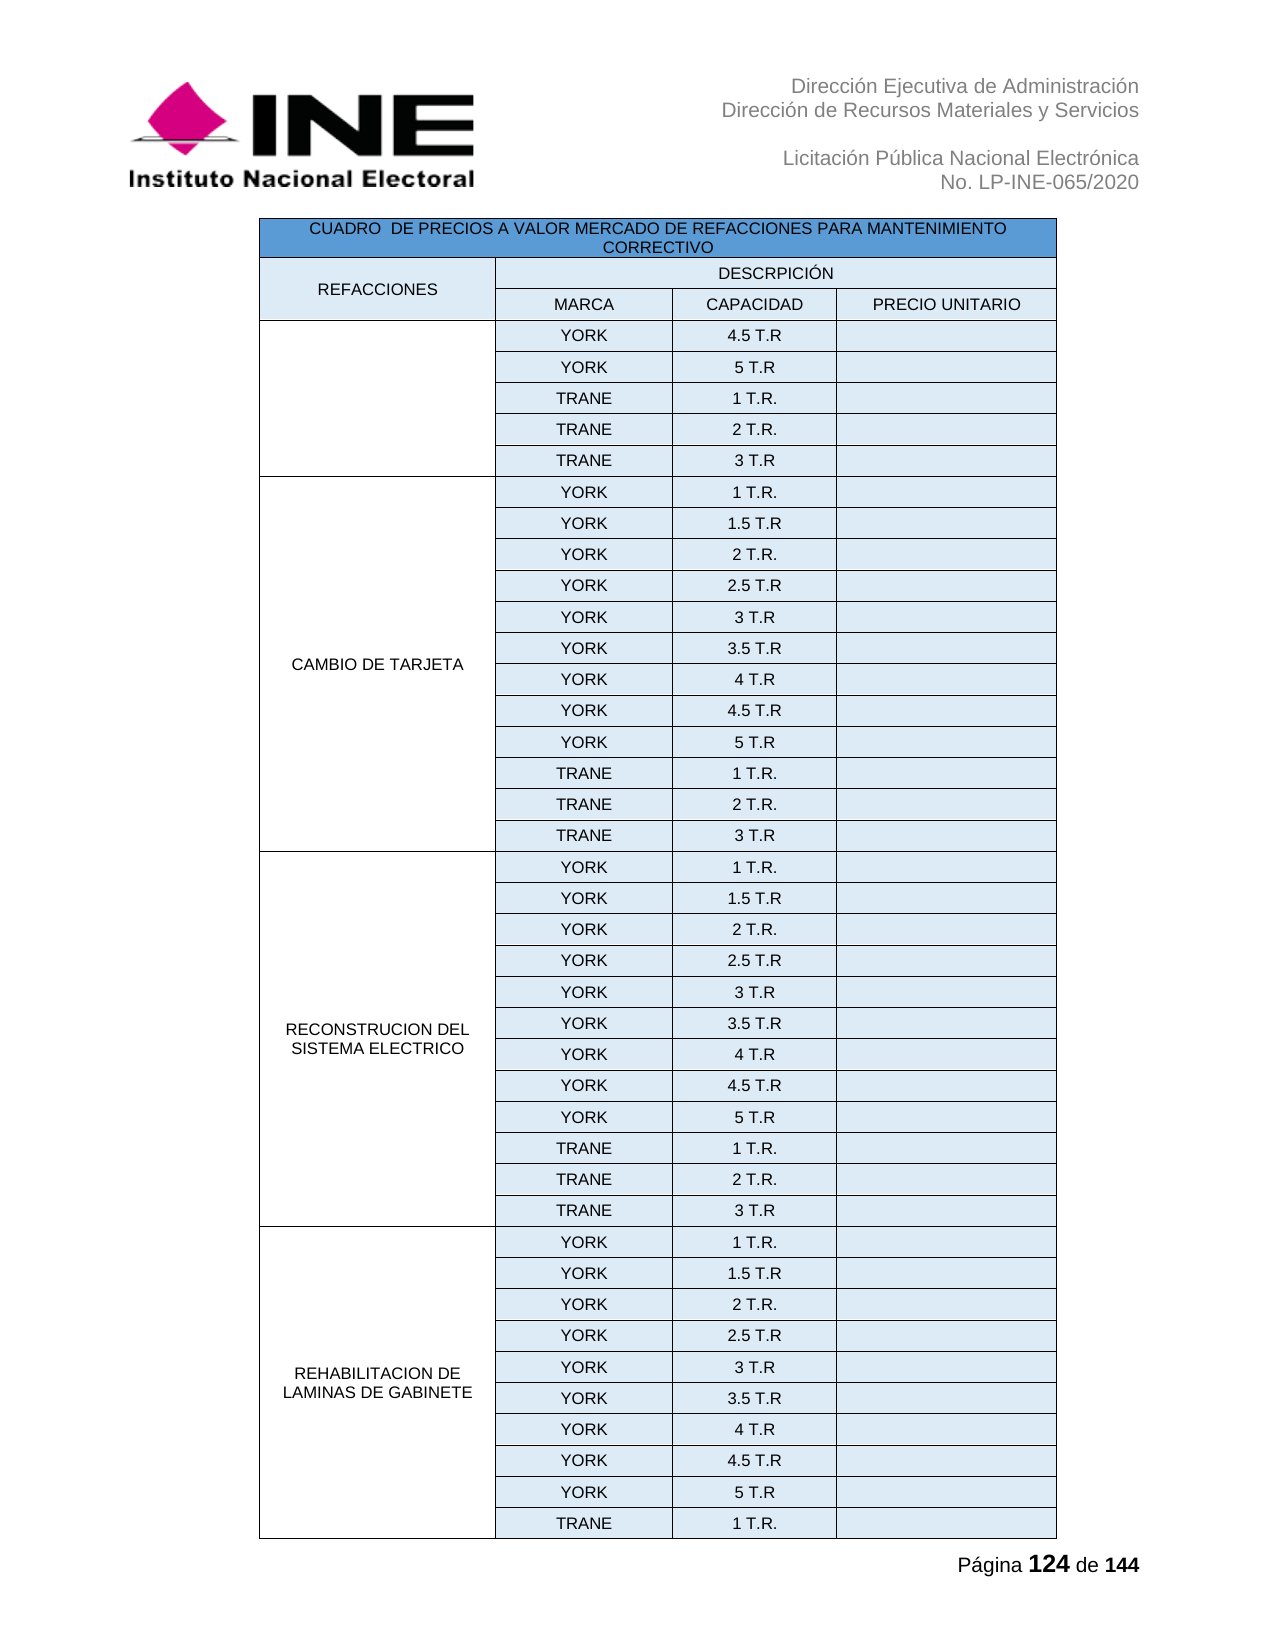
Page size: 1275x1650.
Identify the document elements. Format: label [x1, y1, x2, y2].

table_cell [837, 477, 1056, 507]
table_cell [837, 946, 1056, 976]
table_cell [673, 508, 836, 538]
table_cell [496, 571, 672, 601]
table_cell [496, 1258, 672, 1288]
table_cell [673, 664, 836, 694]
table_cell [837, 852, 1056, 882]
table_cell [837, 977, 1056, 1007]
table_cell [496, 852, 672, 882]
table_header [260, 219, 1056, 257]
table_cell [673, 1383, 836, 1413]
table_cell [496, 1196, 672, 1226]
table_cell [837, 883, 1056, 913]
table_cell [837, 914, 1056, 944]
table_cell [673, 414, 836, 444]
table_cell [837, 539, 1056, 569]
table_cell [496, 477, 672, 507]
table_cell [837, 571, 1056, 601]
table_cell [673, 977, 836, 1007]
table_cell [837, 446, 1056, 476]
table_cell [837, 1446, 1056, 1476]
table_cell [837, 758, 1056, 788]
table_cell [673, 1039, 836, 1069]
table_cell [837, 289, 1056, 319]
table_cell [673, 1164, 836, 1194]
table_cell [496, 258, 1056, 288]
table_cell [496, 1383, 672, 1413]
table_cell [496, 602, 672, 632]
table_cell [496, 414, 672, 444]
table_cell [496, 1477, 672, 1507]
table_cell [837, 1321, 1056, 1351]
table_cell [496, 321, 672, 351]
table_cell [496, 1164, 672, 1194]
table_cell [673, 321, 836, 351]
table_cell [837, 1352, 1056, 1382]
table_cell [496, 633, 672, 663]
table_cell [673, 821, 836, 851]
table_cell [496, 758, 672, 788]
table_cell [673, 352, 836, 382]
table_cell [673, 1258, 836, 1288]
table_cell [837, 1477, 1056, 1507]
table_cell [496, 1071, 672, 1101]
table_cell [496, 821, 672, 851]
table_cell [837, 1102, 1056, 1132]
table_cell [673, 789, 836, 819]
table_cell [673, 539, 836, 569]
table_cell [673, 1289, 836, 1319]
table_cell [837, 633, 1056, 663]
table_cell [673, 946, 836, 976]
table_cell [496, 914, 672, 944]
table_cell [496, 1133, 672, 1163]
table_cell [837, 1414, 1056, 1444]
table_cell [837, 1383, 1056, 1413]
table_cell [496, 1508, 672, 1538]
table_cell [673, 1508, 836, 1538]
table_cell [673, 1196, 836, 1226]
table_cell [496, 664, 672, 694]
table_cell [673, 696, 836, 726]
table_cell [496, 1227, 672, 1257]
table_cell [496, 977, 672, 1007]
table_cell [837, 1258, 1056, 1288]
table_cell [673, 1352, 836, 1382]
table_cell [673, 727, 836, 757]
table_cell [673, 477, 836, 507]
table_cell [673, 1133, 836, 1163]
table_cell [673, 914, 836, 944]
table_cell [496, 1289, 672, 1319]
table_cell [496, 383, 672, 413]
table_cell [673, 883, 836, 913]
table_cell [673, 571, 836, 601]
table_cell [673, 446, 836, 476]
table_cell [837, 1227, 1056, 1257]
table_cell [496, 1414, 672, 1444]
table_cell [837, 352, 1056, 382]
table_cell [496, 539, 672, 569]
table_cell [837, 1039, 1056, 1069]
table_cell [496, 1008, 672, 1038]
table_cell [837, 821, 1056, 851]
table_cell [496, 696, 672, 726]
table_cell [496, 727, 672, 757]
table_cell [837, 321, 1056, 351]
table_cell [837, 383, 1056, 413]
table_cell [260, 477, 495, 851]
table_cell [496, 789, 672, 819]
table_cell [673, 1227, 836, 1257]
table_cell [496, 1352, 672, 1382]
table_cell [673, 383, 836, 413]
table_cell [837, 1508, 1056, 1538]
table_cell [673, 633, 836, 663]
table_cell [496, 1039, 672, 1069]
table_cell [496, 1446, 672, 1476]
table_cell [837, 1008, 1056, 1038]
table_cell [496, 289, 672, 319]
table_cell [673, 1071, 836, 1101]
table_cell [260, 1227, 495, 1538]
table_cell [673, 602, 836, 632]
picture [129, 82, 474, 187]
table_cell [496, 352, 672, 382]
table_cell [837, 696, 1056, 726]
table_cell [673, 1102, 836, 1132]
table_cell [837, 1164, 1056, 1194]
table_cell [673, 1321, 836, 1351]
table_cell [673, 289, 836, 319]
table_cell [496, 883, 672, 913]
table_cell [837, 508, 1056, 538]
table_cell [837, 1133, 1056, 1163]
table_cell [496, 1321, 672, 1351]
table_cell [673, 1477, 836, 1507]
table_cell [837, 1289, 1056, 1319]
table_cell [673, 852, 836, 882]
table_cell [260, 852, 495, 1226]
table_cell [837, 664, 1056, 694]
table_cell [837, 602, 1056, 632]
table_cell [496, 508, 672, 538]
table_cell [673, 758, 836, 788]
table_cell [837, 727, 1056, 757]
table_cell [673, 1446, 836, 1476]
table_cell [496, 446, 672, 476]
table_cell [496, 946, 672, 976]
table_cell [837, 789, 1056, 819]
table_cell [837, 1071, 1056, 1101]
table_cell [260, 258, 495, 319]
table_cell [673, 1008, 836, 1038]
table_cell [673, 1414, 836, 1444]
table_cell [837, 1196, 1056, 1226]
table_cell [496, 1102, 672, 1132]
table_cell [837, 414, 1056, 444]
